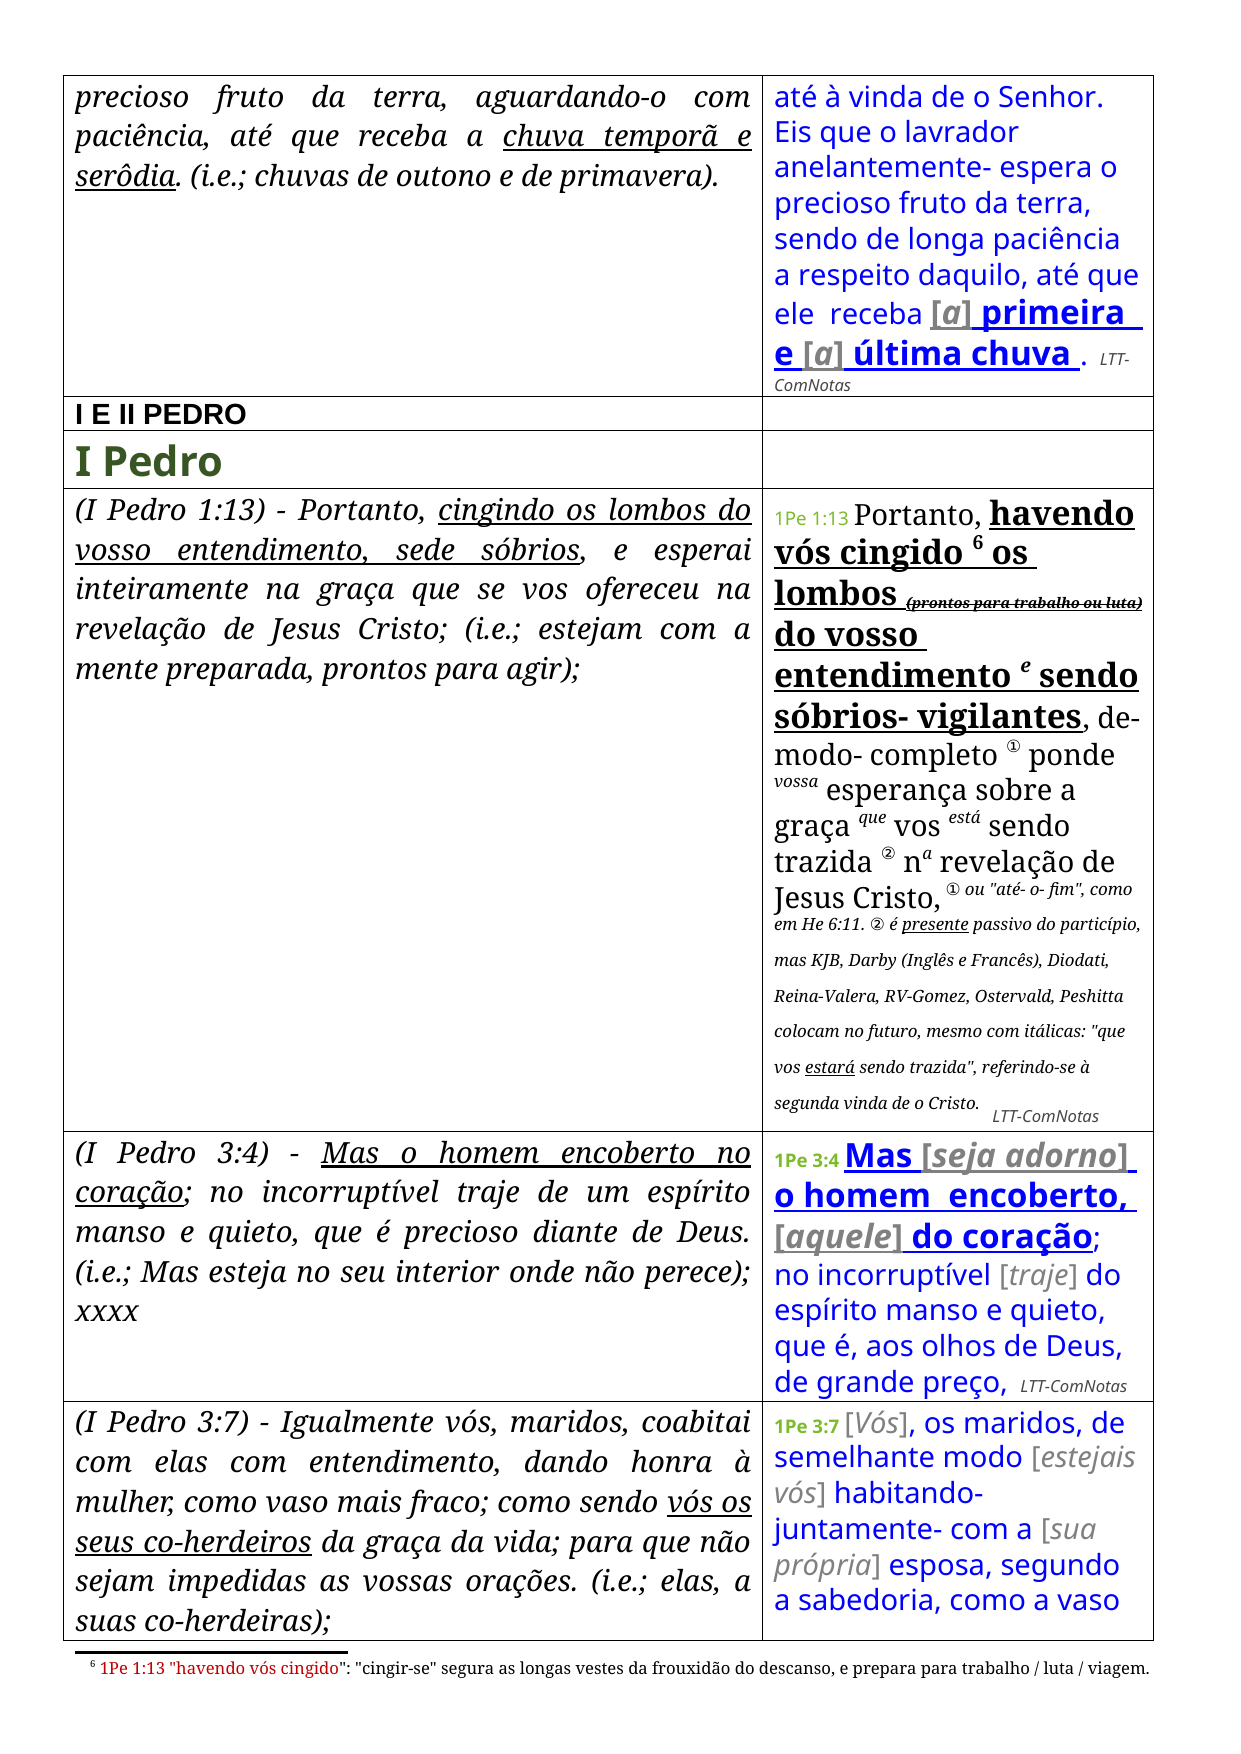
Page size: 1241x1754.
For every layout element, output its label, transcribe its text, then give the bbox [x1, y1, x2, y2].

table_cell 1Pe 3:4 Mas [seja adorno] o homem encoberto, [aquele] do coração; no incorruptível [traje] do espírito manso e quieto, que é, aos olhos de Deus, de grande preço, LTT-ComNotas [763, 1132, 1153, 1401]
table_cell I Pedro [64, 431, 762, 488]
table_cell (I Pedro 3:4) - Mas o homem encoberto no coração; no incorruptível traje de um espírito manso e quieto, que é precioso diante de Deus. (i.e.; Mas esteja no seu interior onde não perece); xxxx [64, 1132, 762, 1401]
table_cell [763, 76, 1153, 396]
table_cell I E II PEDRO [64, 397, 762, 430]
table_cell [763, 397, 1153, 430]
table_cell [763, 431, 1153, 488]
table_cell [64, 1402, 762, 1640]
table_cell 1Pe 1:13 Portanto, havendo vós cingido os lombos (prontos para trabalho ou luta) do vosso entendimento e sendo sóbrios- vigilantes, de- modo- completo ① ponde vossa esperança sobre a graça que vos está sendo trazida ② na revelação de Jesus Cristo, ① ou "até- o- fim", como em He 6:11. ② é presente passivo do particípio, mas KJB, Darby (Inglês e Francês), Diodati, Reina-Valera, RV-Gomez, Ostervald, Peshitta colocam no futuro, mesmo com itálicas: "que vos estará sendo trazida", referindo-se à segunda vinda de o Cristo. LTT-ComNotas [763, 489, 1153, 1131]
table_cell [763, 1402, 1153, 1640]
table_cell (I Pedro 1:13) - Portanto, cingindo os lombos do vosso entendimento, sede sóbrios, e esperai inteiramente na graça que se vos ofereceu na revelação de Jesus Cristo; (i.e.; estejam com a mente preparada, prontos para agir); [64, 489, 762, 1131]
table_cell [64, 76, 762, 396]
